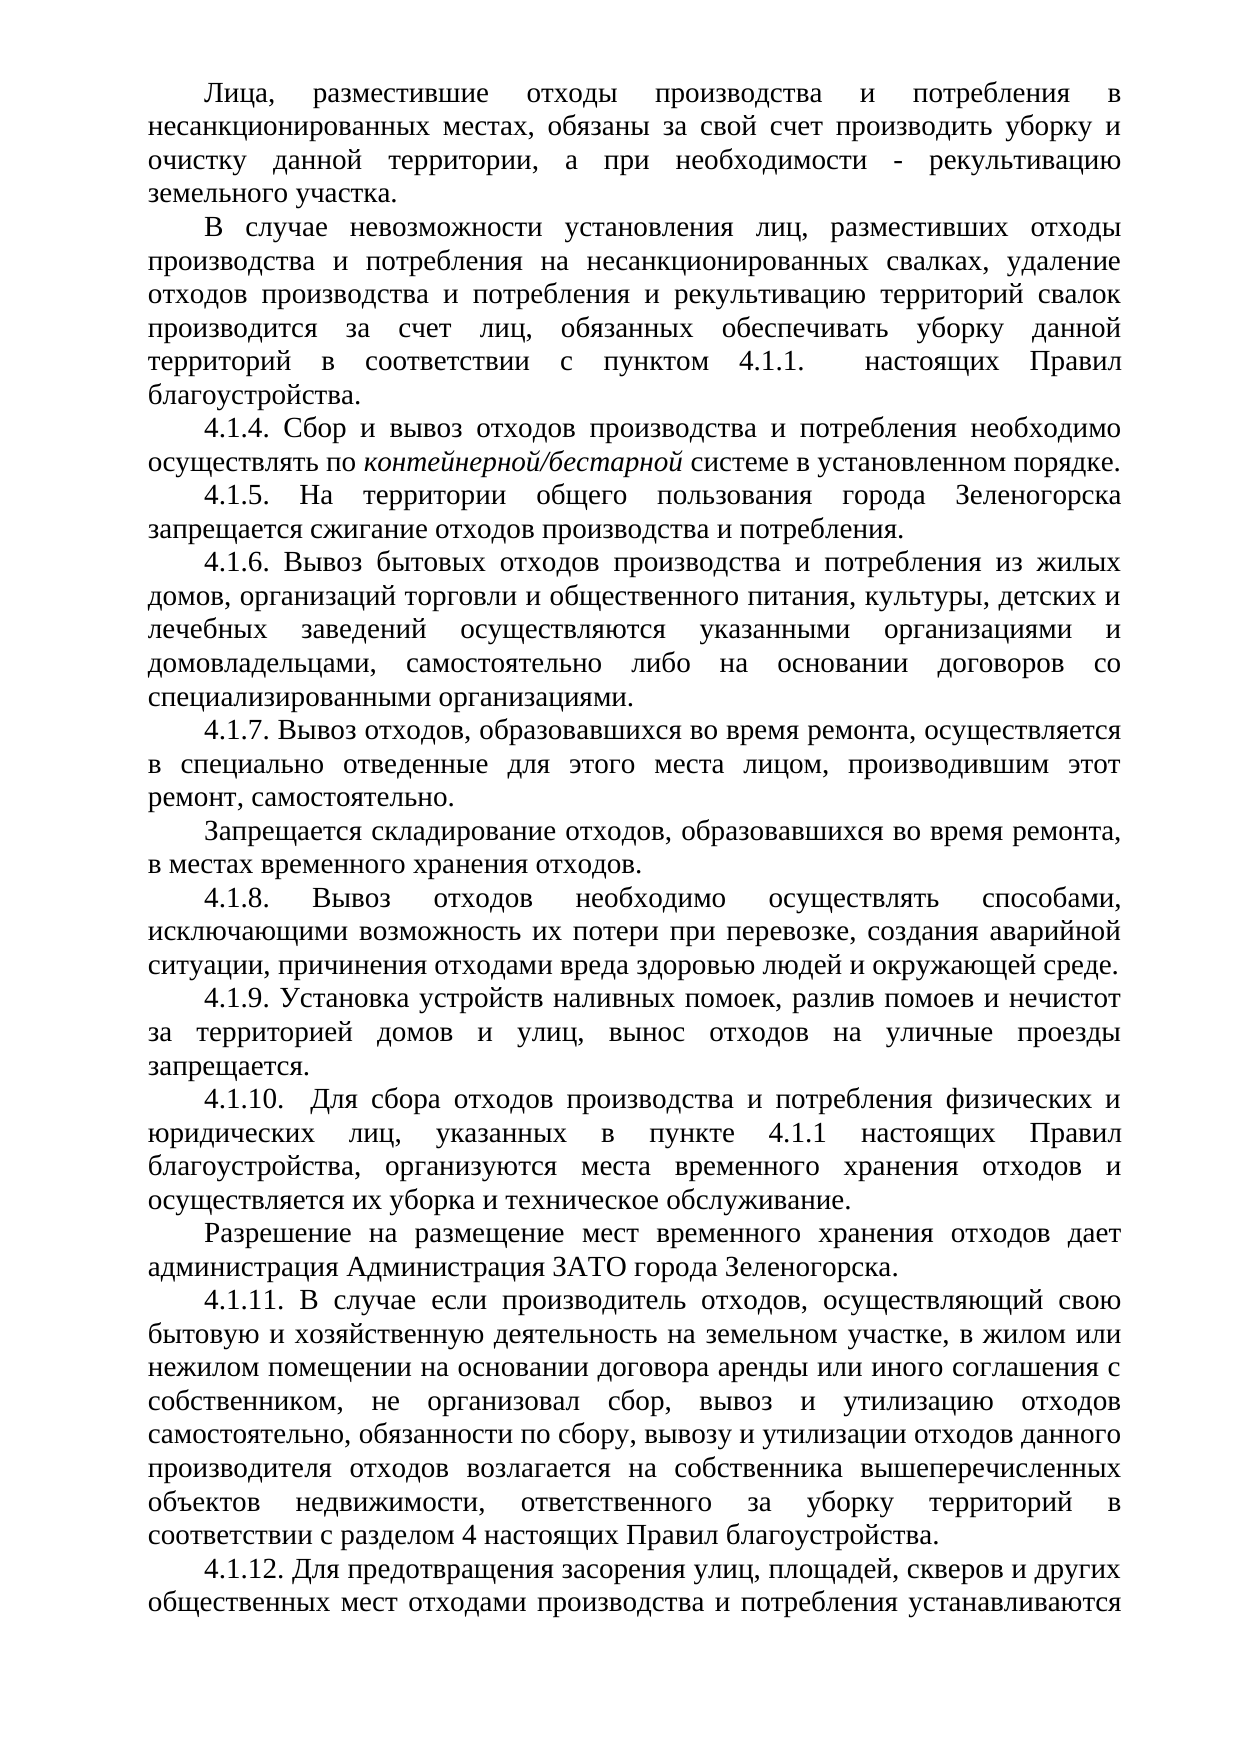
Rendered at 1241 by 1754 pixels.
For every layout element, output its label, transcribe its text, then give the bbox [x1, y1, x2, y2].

text 4.1.8. Вывоз отходов необходимо осуществлять способами, исключающими возможность их потери при перевозке, создания аварийной ситуации, причинения отходами вреда здоровью людей и окружающей среде. [148, 880, 1122, 981]
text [148, 1551, 1122, 1618]
text В случае невозможности установления лиц, разместивших отходы производства и потребления на несанкционированных свалках, удаление отходов производства и потребления и рекультивацию территорий свалок производится за счет лиц, обязанных обеспечивать уборку данной территорий в соответствии с пунктом 4.1.1. настоящих Правил благоустройства. [148, 209, 1122, 410]
text 4.1.11. В случае если производитель отходов, осуществляющий свою бытовую и хозяйственную деятельность на земельном участке, в жилом или нежилом помещении на основании договора аренды или иного соглашения с собственником, не организовал сбор, вывоз и утилизацию отходов самостоятельно, обязанности по сбору, вывозу и утилизации отходов данного производителя отходов возлагается на собственника вышеперечисленных объектов недвижимости, ответственного за уборку территорий в соответствии с разделом 4 настоящих Правил благоустройства. [148, 1282, 1122, 1551]
text Запрещается складирование отходов, образовавшихся во время ремонта, в местах временного хранения отходов. [148, 813, 1122, 880]
text 4.1.4. Сбор и вывоз отходов производства и потребления необходимо осуществлять по контейнерной/бестарной системе в установленном порядке. [148, 410, 1122, 477]
text 4.1.10. Для сбора отходов производства и потребления физических и юридических лиц, указанных в пункте 4.1.1 настоящих Правил благоустройства, организуются места временного хранения отходов и осуществляется их уборка и техническое обслуживание. [148, 1081, 1122, 1215]
text 4.1.5. На территории общего пользования города Зеленогорска запрещается сжигание отходов производства и потребления. [148, 477, 1122, 544]
text 4.1.6. Вывоз бытовых отходов производства и потребления из жилых домов, организаций торговли и общественного питания, культуры, детских и лечебных заведений осуществляются указанными организациями и домовладельцами, самостоятельно либо на основании договоров со специализированными организациями. [148, 544, 1122, 712]
text Лица, разместившие отходы производства и потребления в несанкционированных местах, обязаны за свой счет производить уборку и очистку данной территории, а при необходимости - рекультивацию земельного участка. [148, 75, 1122, 209]
text 4.1.9. Установка устройств наливных помоек, разлив помоев и нечистот за территорией домов и улиц, вынос отходов на уличные проезды запрещается. [148, 981, 1122, 1081]
text 4.1.7. Вывоз отходов, образовавшихся во время ремонта, осуществляется в специально отведенные для этого места лицом, производившим этот ремонт, самостоятельно. [148, 712, 1122, 813]
text Разрешение на размещение мест временного хранения отходов дает администрация Администрация ЗАТО города Зеленогорска. [148, 1215, 1122, 1282]
